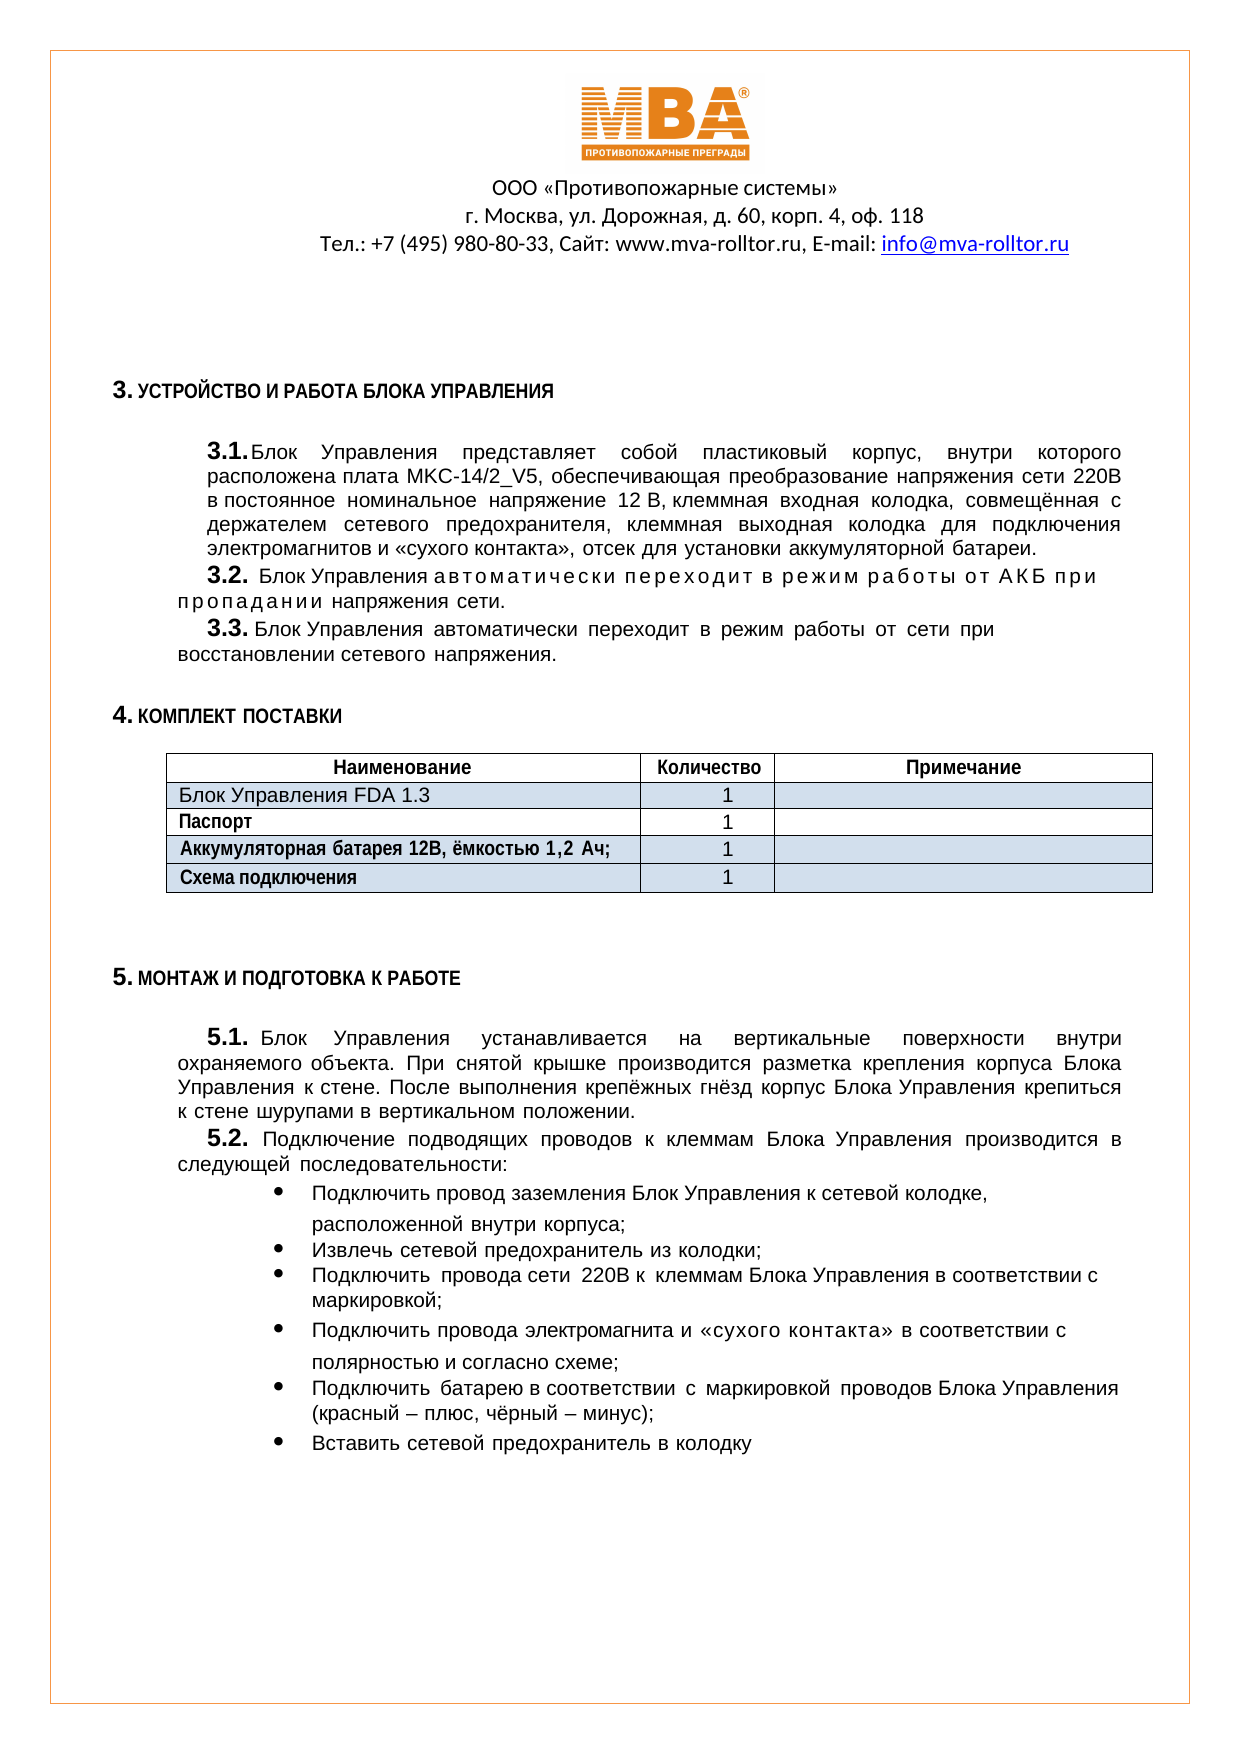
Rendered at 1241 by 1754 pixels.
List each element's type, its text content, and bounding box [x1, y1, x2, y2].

list Подключить батарею в соответствии с маркировкой проводов Блока Управления (красный – плюс, чёрный – минус); [274, 1376, 1122, 1424]
table_header Наименование [167, 754, 640, 782]
picture [565, 73, 765, 174]
list Вставить сетевой предохранитель в колодку [274, 1424, 1163, 1456]
table_cell 1 [641, 783, 774, 808]
table_cell [775, 836, 1152, 863]
list Подключить провод заземления Блок Управления к сетевой колодке, расположенной внутри корпуса; [274, 1176, 1122, 1237]
table_cell 1 [641, 864, 774, 892]
list Блок Управления устанавливается на вертикальные поверхности внутри охраняемого объекта. При снятой крышке производится разметка крепления корпуса Блока Управления к стене. После выполнения крепёжных гнёзд корпус Блока Управления крепиться к стене шурупами в вертикальном положении. [177, 1022, 1122, 1123]
list Блок Управления автоматически переходит в режим работы от АКБ при пропадании напряжения сети. [177, 560, 1122, 613]
subtitle КОМПЛЕКТ ПОСТАВКИ [112, 700, 1163, 729]
table_cell [775, 783, 1152, 808]
table_cell Паспорт [167, 809, 640, 835]
list Блок Управления представляет собой пластиковый корпус, внутри которого расположена плата MKC-14/2_V5, обеспечивающая преобразование напряжения сети 220В в постоянное номинальное напряжение 12 В, клеммная входная колодка, совмещённая с держателем сетевого предохранителя, клеммная выходная колодка для подключения электромагнитов и «сухого контакта», отсек для установки аккумуляторной батареи. [207, 436, 1122, 560]
subtitle УСТРОЙСТВО И РАБОТА БЛОКА УПРАВЛЕНИЯ [112, 375, 1163, 403]
table_cell 1 [641, 809, 774, 835]
list Подключить провода сети 220В к клеммам Блока Управления в соответствии с маркировкой; [274, 1263, 1122, 1312]
list Блок Управления автоматически переходит в режим работы от сети при восстановлении сетевого напряжения. [177, 613, 1121, 666]
table_cell Блок Управления FDA 1.3 [167, 783, 640, 808]
table_cell Схема подключения [167, 864, 640, 892]
list Подключение подводящих проводов к клеммам Блока Управления производится в следующей последовательности: [177, 1123, 1122, 1176]
subtitle МОНТАЖ И ПОДГОТОВКА К РАБОТЕ [112, 961, 1163, 990]
list Извлечь сетевой предохранитель из колодки; [274, 1238, 1163, 1263]
table_header Количество шт. [641, 754, 774, 782]
table_cell [775, 809, 1152, 835]
list Подключить провода электромагнита и «сухого контакта» в соответствии с полярностью и согласно схеме; [274, 1312, 1163, 1376]
table_cell Аккумуляторная батарея 12В, ёмкостью 1,2 Ач; [167, 836, 640, 863]
table_cell [775, 864, 1152, 892]
table_header Примечание [775, 754, 1152, 782]
table_cell 1 [641, 836, 774, 863]
